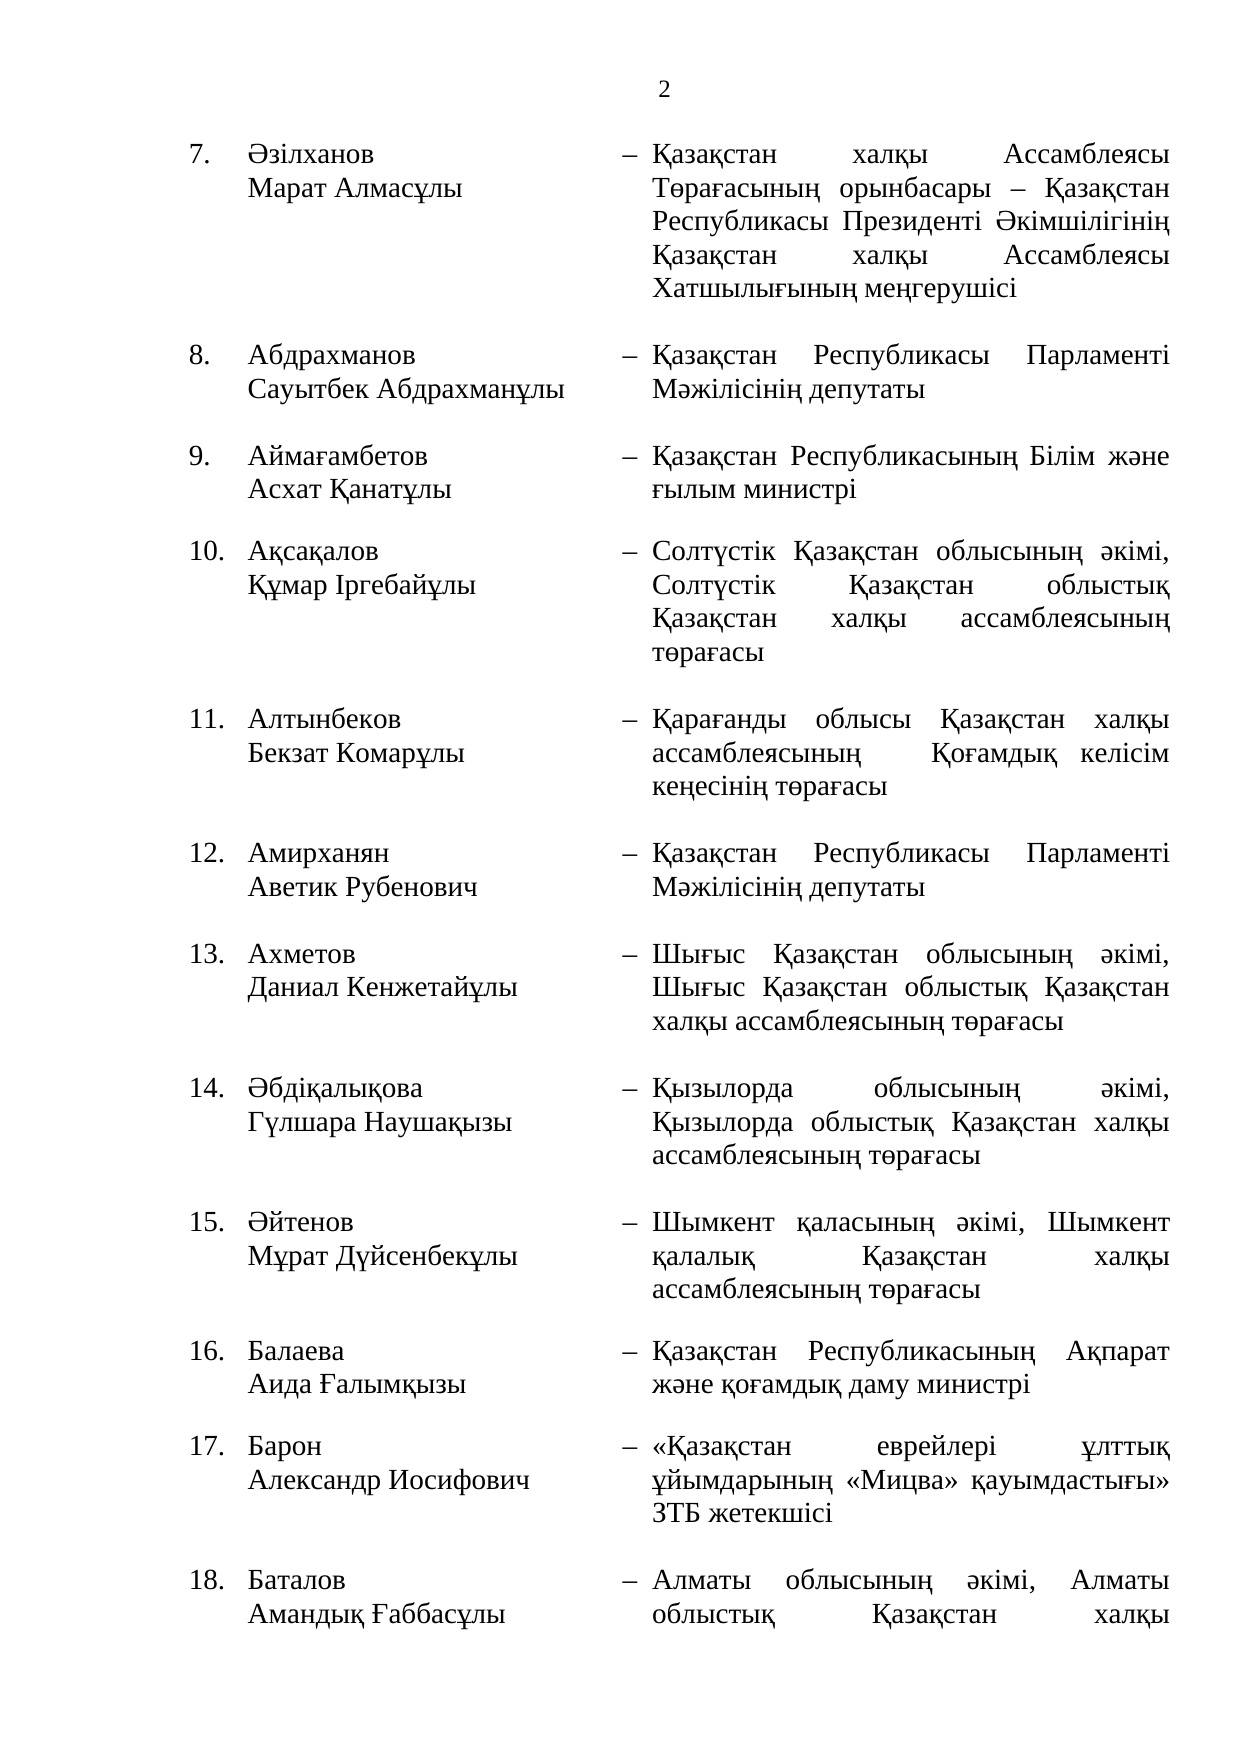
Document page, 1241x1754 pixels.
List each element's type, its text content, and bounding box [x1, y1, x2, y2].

table_cell [163, 438, 236, 533]
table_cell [641, 1563, 1181, 1636]
table_cell – [611, 438, 641, 533]
table_cell [163, 701, 236, 835]
table_cell [163, 1563, 236, 1636]
table_cell [163, 936, 236, 1070]
table_cell Қазақстан Республикасы Парламенті Мәжілісінің депутаты [641, 338, 1181, 438]
table_cell – [611, 338, 641, 438]
table_cell Қазақстан Республикасының Білім және ғылым министрі [641, 438, 1181, 533]
table_cell – [611, 936, 641, 1070]
table_cell Барон Александр Иосифович [236, 1428, 611, 1562]
table_cell [163, 835, 236, 936]
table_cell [236, 1563, 611, 1636]
table_cell – [611, 1563, 641, 1636]
table_cell [163, 1070, 236, 1204]
table_cell Амирханян Аветик Рубенович [236, 835, 611, 936]
table_cell – [611, 1428, 641, 1562]
table_cell Қарағанды облысы Қазақстан халқы ассамблеясының Қоғамдық келісім кеңесінің төрағасы [641, 701, 1181, 835]
table_cell [163, 1333, 236, 1428]
table_cell Шымкент қаласының әкімі, Шымкент қалалық Қазақстан халқы ассамблеясының төрағасы [641, 1204, 1181, 1333]
table_cell Балаева Аида Ғалымқызы [236, 1333, 611, 1428]
table_cell Шығыс Қазақстан облысының әкімі, Шығыс Қазақстан облыстық Қазақстан халқы ассамблеясының төрағасы [641, 936, 1181, 1070]
table_cell «Қазақстан еврейлері ұлттық ұйымдарының «Мицва» қауымдастығы» ЗТБ жетекшісі [641, 1428, 1181, 1562]
table_cell [163, 136, 236, 337]
table_cell – [611, 1333, 641, 1428]
table_cell Қазақстан Республикасының Ақпарат және қоғамдық даму министрі [641, 1333, 1181, 1428]
table_cell Ахметов Даниал Кенжетайұлы [236, 936, 611, 1070]
table_cell Абдрахманов Сауытбек Абдрахманұлы [236, 338, 611, 438]
table_cell – [611, 136, 641, 337]
table_cell – [611, 1070, 641, 1204]
table_cell Қызылорда облысының әкімі, Қызылорда облыстық Қазақстан халқы ассамблеясының төрағасы [641, 1070, 1181, 1204]
table_cell Әбдіқалықова Гүлшара Наушақызы [236, 1070, 611, 1204]
table_cell – [611, 534, 641, 701]
table_cell Қазақстан халқы Ассамблеясы Төрағасының орынбасары – Қазақстан Республикасы Президенті Әкімшілігінің Қазақстан халқы Ассамблеясы Хатшылығының меңгерушісі [641, 136, 1181, 337]
table_cell [163, 534, 236, 701]
table_cell – [611, 835, 641, 936]
table_cell Әзілханов Марат Алмасұлы [236, 136, 611, 337]
table_cell Ақсақалов Құмар Іргебайұлы [236, 534, 611, 701]
table_cell Солтүстік Қазақстан облысының әкімі, Солтүстік Қазақстан облыстық Қазақстан халқы ассамблеясының төрағасы [641, 534, 1181, 701]
table_cell Алтынбеков Бекзат Комарұлы [236, 701, 611, 835]
table_cell [163, 1204, 236, 1333]
table_cell [163, 1428, 236, 1562]
table_cell – [611, 701, 641, 835]
table_cell Әйтенов Мұрат Дүйсенбекұлы [236, 1204, 611, 1333]
table_cell [163, 338, 236, 438]
table_cell – [611, 1204, 641, 1333]
table_cell Аймағамбетов Асхат Қанатұлы [236, 438, 611, 533]
table_cell Қазақстан Республикасы Парламенті Мәжілісінің депутаты [641, 835, 1181, 936]
